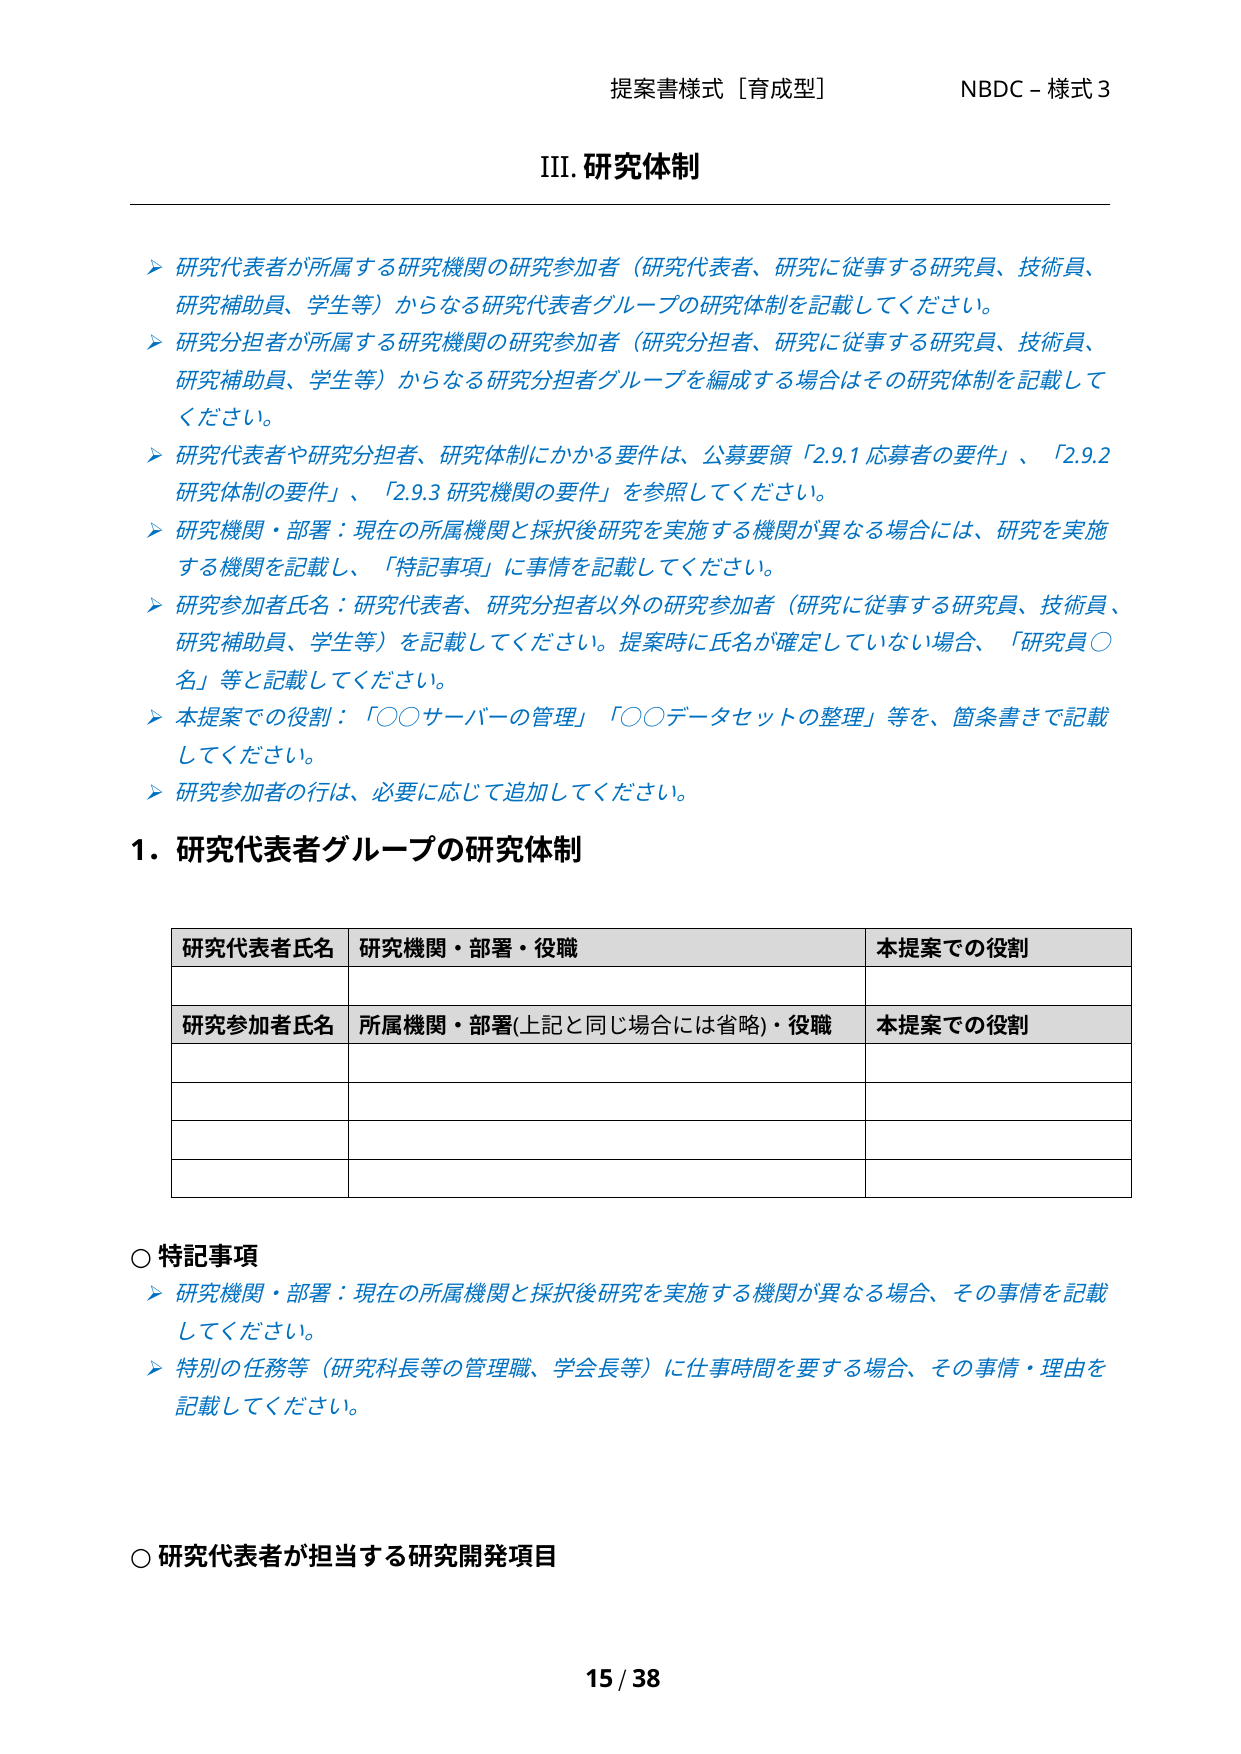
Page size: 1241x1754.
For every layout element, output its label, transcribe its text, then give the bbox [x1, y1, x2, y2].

table_cell [172, 1160, 348, 1197]
subtitle ○ 特記事項 [130, 1236, 1110, 1273]
table_cell [349, 1160, 865, 1197]
table_cell [349, 967, 865, 1004]
list 本提案での役割：「○○サーバーの管理」「○○データセットの整理」等を、箇条書きで記載してください。 [144, 697, 1110, 772]
table_cell [172, 1044, 348, 1082]
table_cell 研究参加者氏名 [172, 1006, 348, 1043]
table_header 研究機関・部署・役職 [349, 929, 865, 966]
table_cell 本提案での役割 [866, 1006, 1131, 1043]
table_header 研究代表者氏名 [172, 929, 348, 966]
subtitle 研究体制 [130, 127, 1110, 204]
list 研究分担者が所属する研究機関の研究参加者（研究分担者、研究に従事する研究員、技術員、研究補助員、学生等）からなる研究分担者グループを編成する場合はその研究体制を記載してください。 [144, 322, 1110, 435]
table_header 本提案での役割 [866, 929, 1131, 966]
list 研究参加者氏名：研究代表者、研究分担者以外の研究参加者（研究に従事する研究員、技術員、研究補助員、学生等）を記載してください。提案時に氏名が確定していない場合、「研究員○名」等と記載してください。 [144, 585, 1110, 697]
table_cell [866, 1160, 1131, 1197]
list 研究参加者の行は、必要に応じて追加してください。 [144, 772, 1110, 810]
table_cell [866, 1044, 1131, 1082]
table_cell 所属機関・部署(上記と同じ場合には省略)・役職 [349, 1006, 865, 1043]
subtitle ○ 研究代表者が担当する研究開発項目 [130, 1536, 1110, 1573]
table_cell [349, 1121, 865, 1159]
table_cell [172, 1121, 348, 1159]
list 研究代表者が所属する研究機関の研究参加者（研究代表者、研究に従事する研究員、技術員、研究補助員、学生等）からなる研究代表者グループの研究体制を記載してください。 [144, 247, 1110, 322]
table_cell [172, 967, 348, 1004]
table_cell [866, 1121, 1131, 1159]
subtitle 1．研究代表者グループの研究体制 [130, 810, 1110, 885]
table_cell [866, 1083, 1131, 1120]
table_cell [349, 1083, 865, 1120]
list 特別の任務等（研究科長等の管理職、学会長等）に仕事時間を要する場合、その事情・理由を記載してください。 [144, 1348, 1110, 1423]
list 研究機関・部署：現在の所属機関と採択後研究を実施する機関が異なる場合、その事情を記載してください。 [144, 1273, 1110, 1348]
list 研究代表者や研究分担者、研究体制にかかる要件は、公募要領「2.9.1応募者の要件」、「2.9.2研究体制の要件」、「2.9.3研究機関の要件」を参照してください。 [144, 435, 1110, 510]
table_cell [172, 1083, 348, 1120]
table_cell [349, 1044, 865, 1082]
table_cell [866, 967, 1131, 1004]
list 研究機関・部署：現在の所属機関と採択後研究を実施する機関が異なる場合には、研究を実施する機関を記載し、「特記事項」に事情を記載してください。 [144, 510, 1110, 585]
